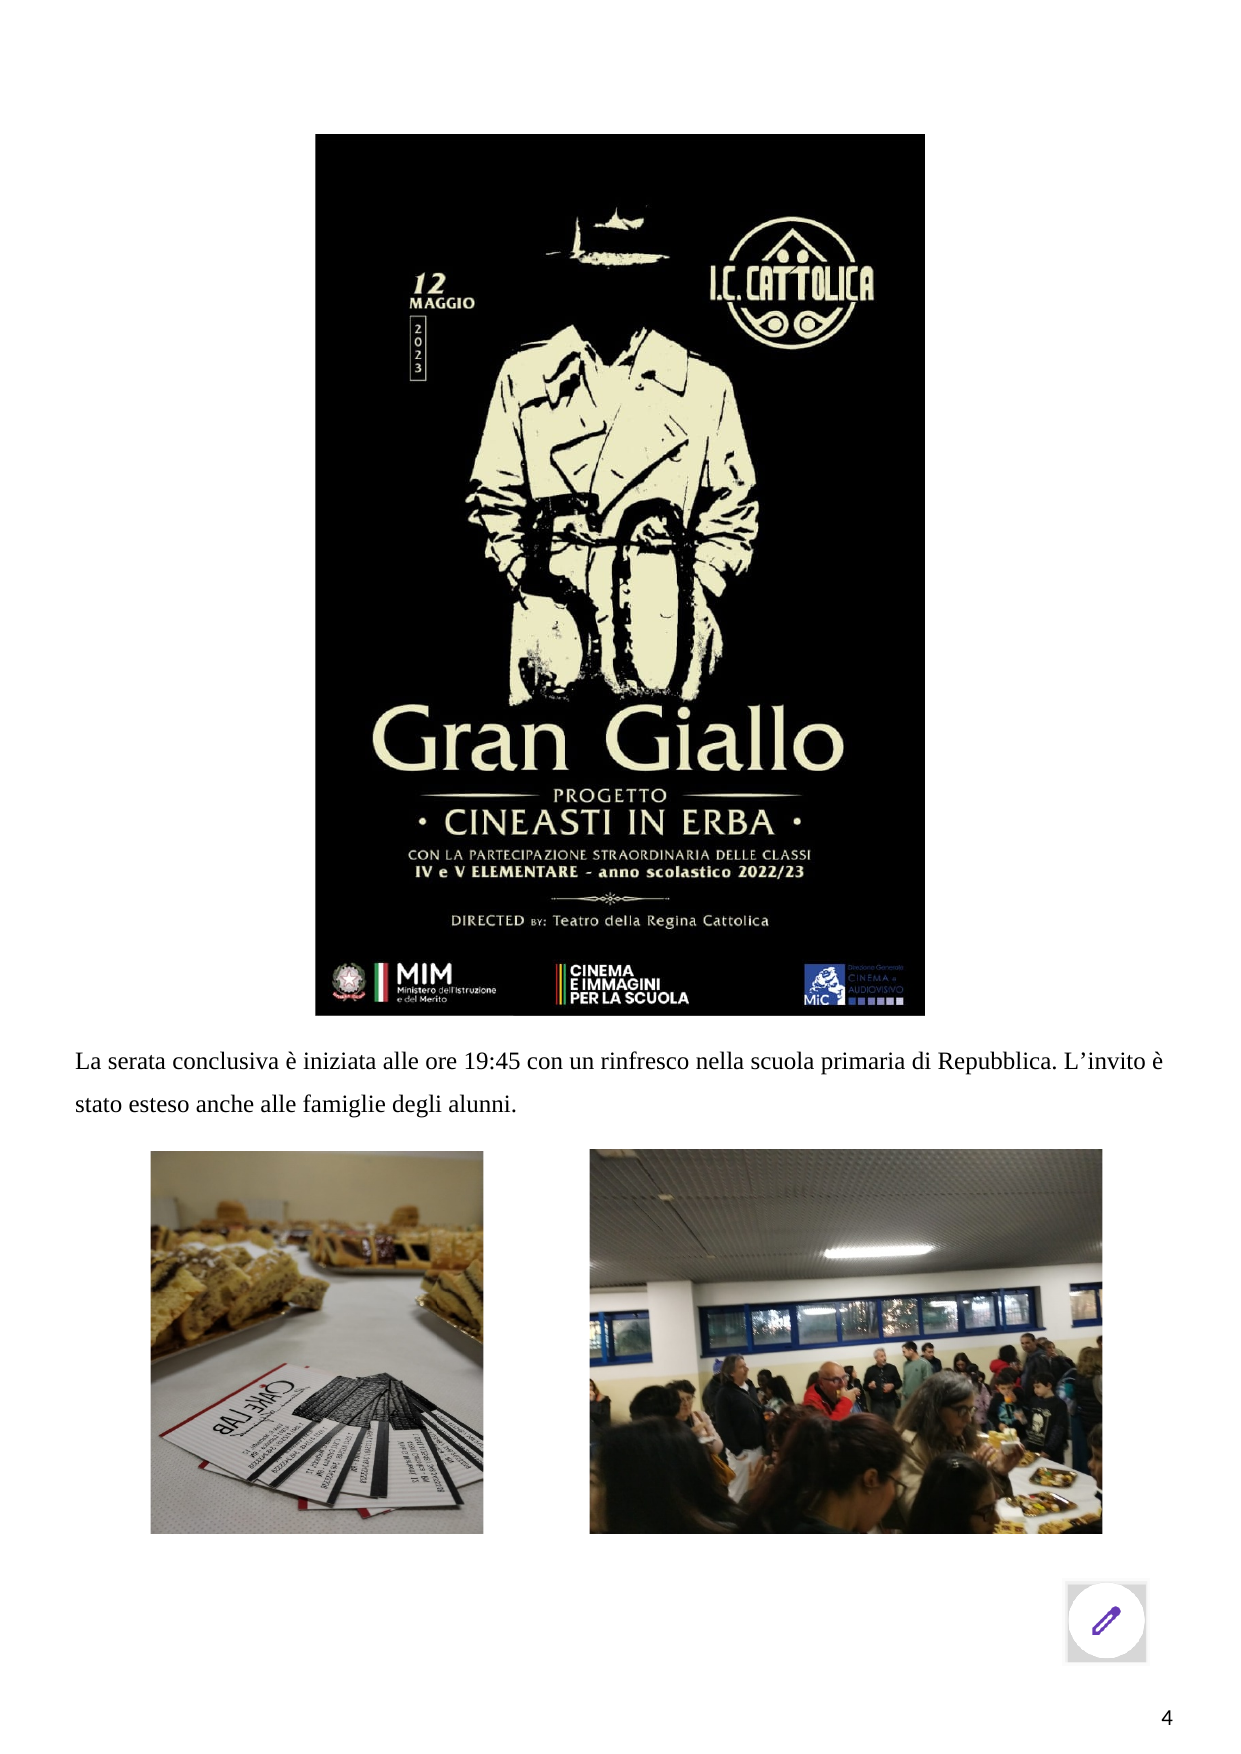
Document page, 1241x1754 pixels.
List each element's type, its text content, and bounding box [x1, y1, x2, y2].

picture [150, 1151, 484, 1534]
picture [315, 134, 925, 1016]
text La serata conclusiva è iniziata alle ore 19:45 con un rinfresco nella scuola primaria di Repubblica. L’invito è stato esteso anche alle famiglie degli alunni. [75, 1046, 1165, 1118]
picture [1062, 1578, 1150, 1666]
picture [589, 1149, 1103, 1534]
